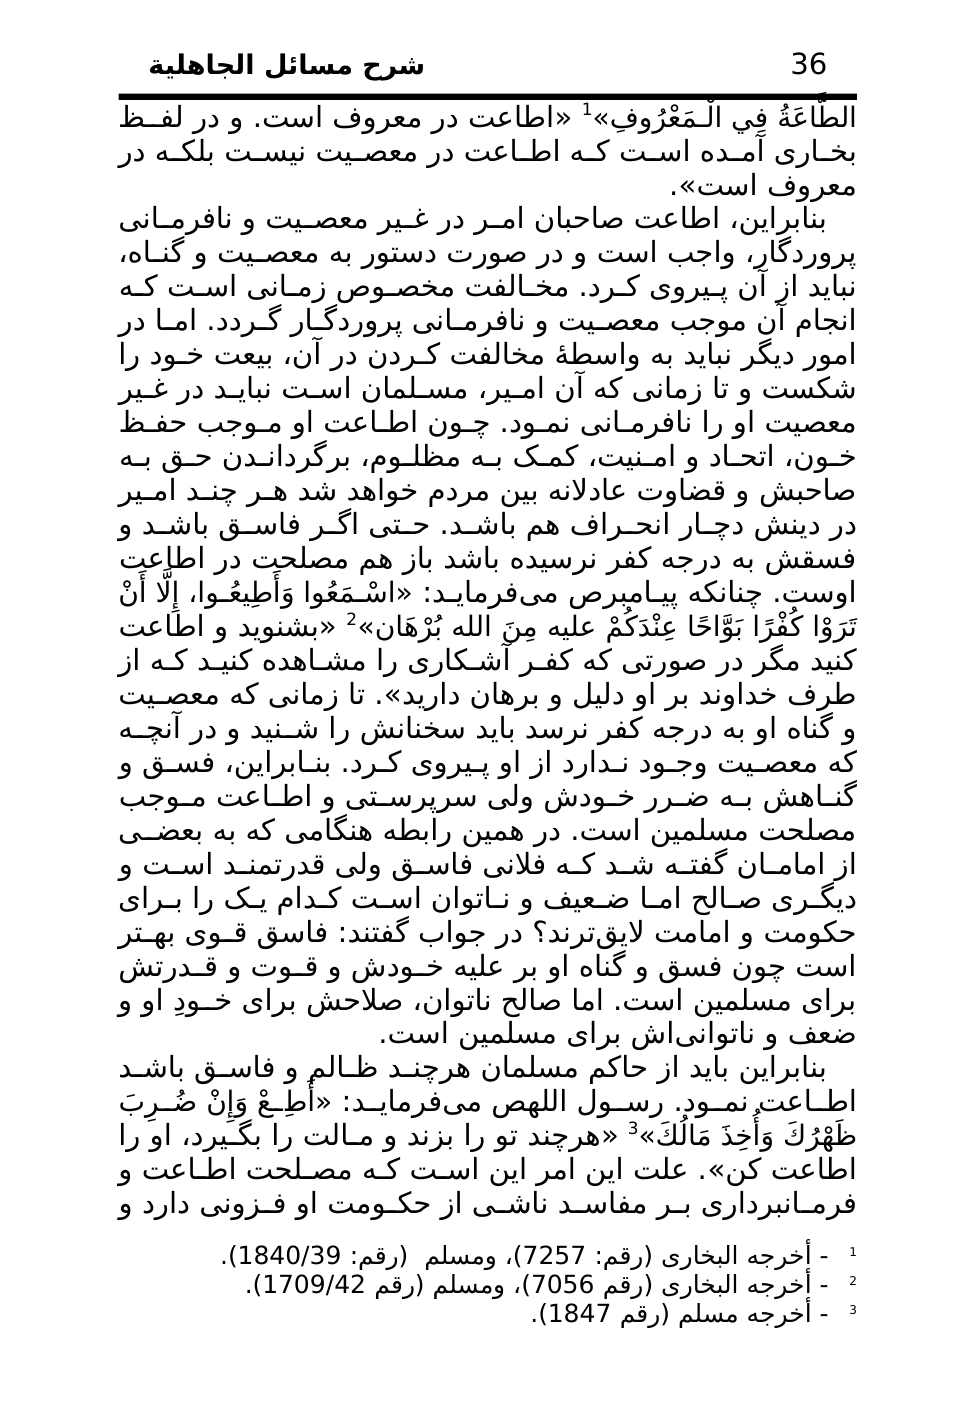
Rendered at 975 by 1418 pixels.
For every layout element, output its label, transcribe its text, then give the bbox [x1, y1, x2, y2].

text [118, 100, 857, 202]
text بنابراین، اطاعت صاحبان امر در غیر معصیت و نافرمانی پروردگار، واجب است و در صورت دستور به معصیت و گناه، نباید از آن پیروی کرد. مخالفت مخصوص زمانی است که انجام آن موجب معصیت و نافرمانی پروردگار گردد. اما در امور دیگر نباید به واسطۀ مخالفت کردن در آن، بیعت خود را شکست و تا زمانی که آن امیر، مسلمان است نباید در غیر معصیت او را نافرمانی نمود. چون اطاعت او موجب حفظ خون، اتحاد و امنیت، کمک به مظلوم، برگرداندن حق به صاحبش و قضاوت عادلانه بین مردم خواهد شد هر چند امیر در دینش دچار انحراف هم باشد. حتی اگر فاسق باشد و فسقش به درجه کفر نرسیده باشد باز هم مصلحت در اطاعت اوست. چنانکه پیامبرص می‌فرماید: «اسْمَعُوا وَأَطِيعُوا، إِلَّا أَنْ تَرَوْا كُفْرًا بَوَّاحًا عِنْدَكُمْ عليه مِنَ الله بُرْهَان» «بشنوید و اطاعت کنید مگر در صورتی که کفر آشکاری را مشاهده کنید که از طرف خداوند بر او دلیل و برهان دارید». تا زمانی که معصیت و گناه او به درجه کفر نرسد باید سخنانش را شنید و در آنچه که معصیت وجود ندارد از او پیروی کرد. بنابراین، فسق و گناهش به ضرر خودش ولی سرپرستی و اطاعت موجب مصلحت مسلمین است. در همین رابطه هنگامی که به بعضی از امامان گفته شد که فلانی فاسق ولی قدرتمند است و دیگری صالح اما ضعیف و ناتوان است کدام یک را برای حکومت و امامت لایق‌ترند؟ در جواب گفتند: فاسق قوی بهتر است چون فسق و گناه او بر علیه خودش و قوت و قدرتش برای مسلمین است. اما صالح ناتوان، صلاحش برای خودِ او و ضعف و ناتوانی‌اش برای مسلمین است. [118, 202, 857, 1051]
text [118, 1051, 857, 1221]
